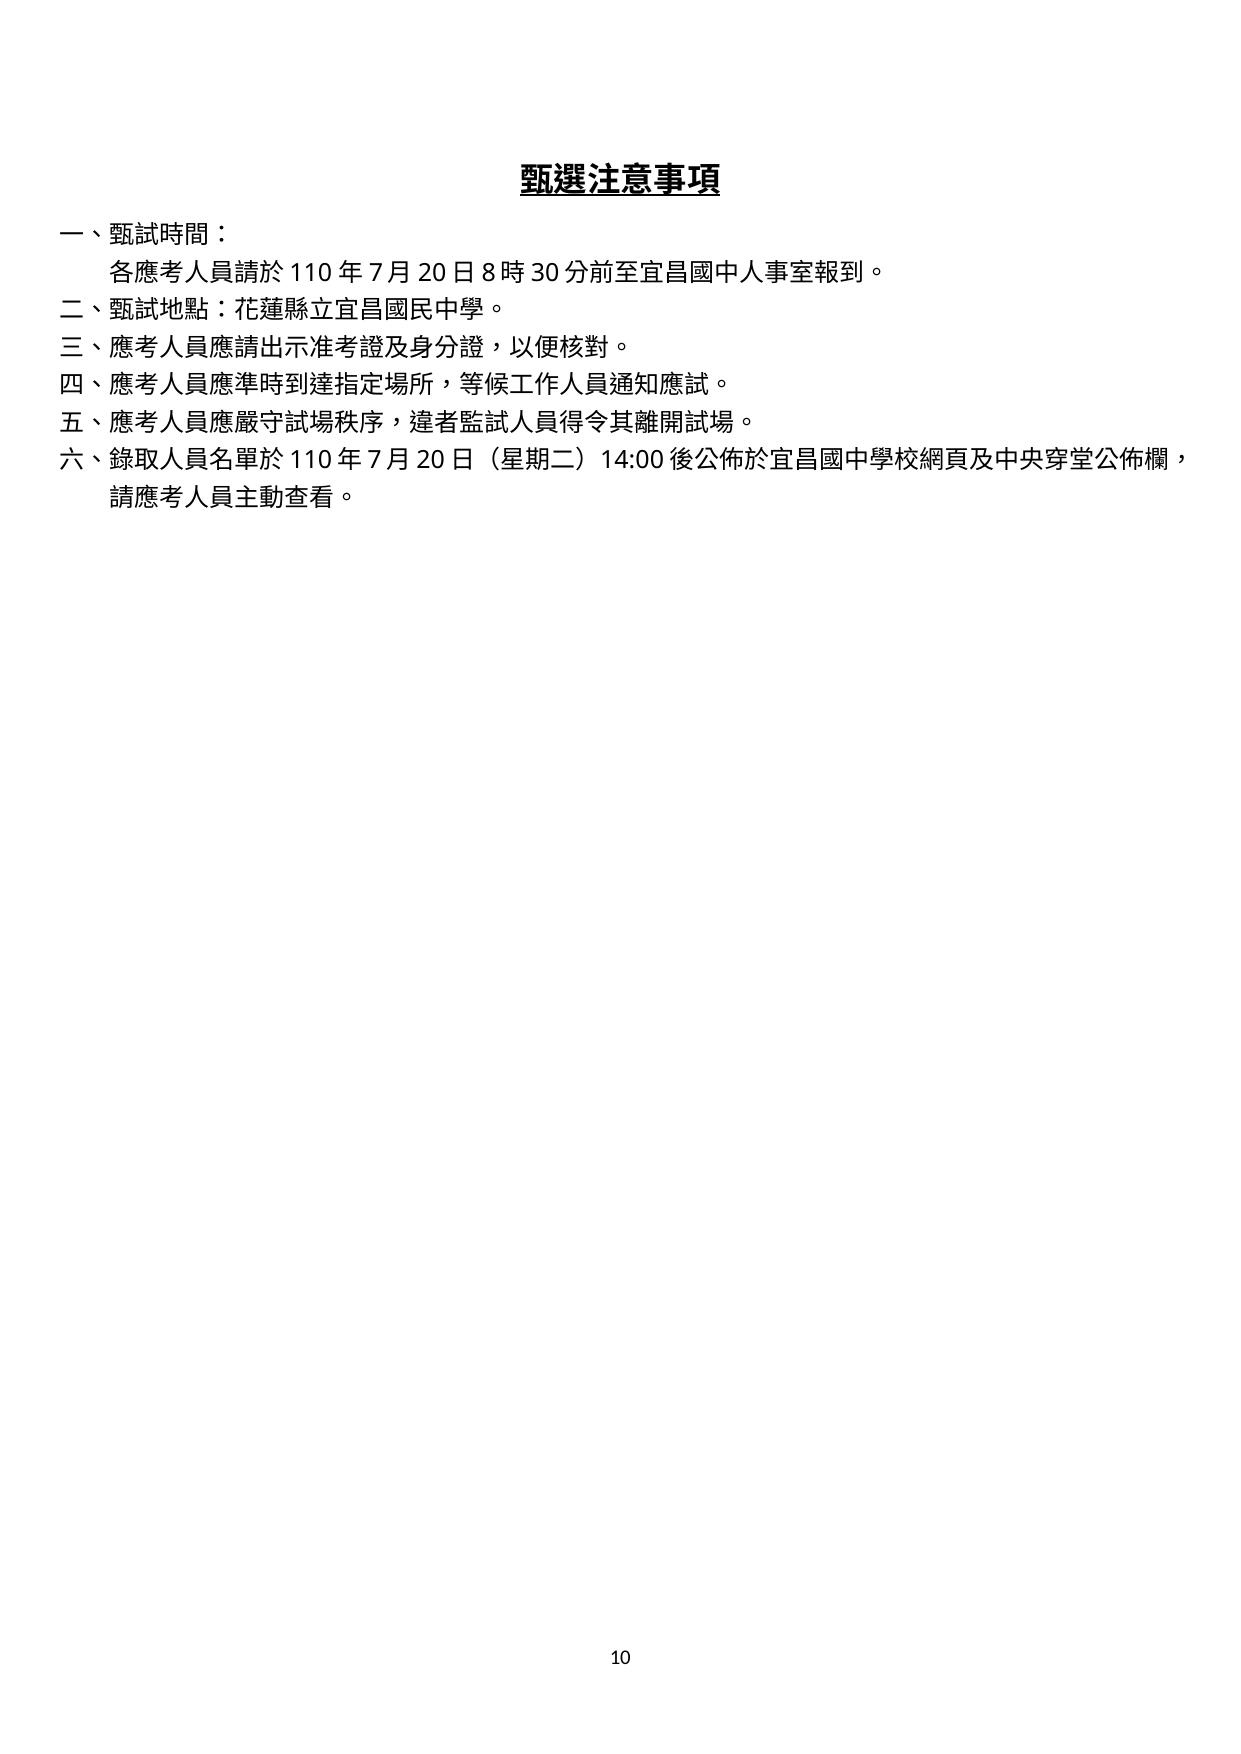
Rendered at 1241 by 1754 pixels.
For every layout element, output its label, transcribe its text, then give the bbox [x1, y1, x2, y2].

text 三、應考人員應請出示准考證及身分證，以便核對。 [59, 327, 1181, 364]
text 六、錄取人員名單於110年7月20日（星期二）14:00後公佈於宜昌國中學校網頁及中央穿堂公佈欄，請應考人員主動查看。 [59, 439, 1181, 514]
text 五、應考人員應嚴守試場秩序，違者監試人員得令其離開試場。 [59, 402, 1181, 439]
text 一、甄試時間： [59, 214, 1181, 252]
text 甄選注意事項 [59, 139, 1181, 214]
text 各應考人員請於110 年7月20日8時30分前至宜昌國中人事室報到。 [109, 252, 1181, 289]
text 四、應考人員應準時到達指定場所，等候工作人員通知應試。 [59, 364, 1181, 402]
text 二、甄試地點：花蓮縣立宜昌國民中學。 [59, 289, 1181, 327]
